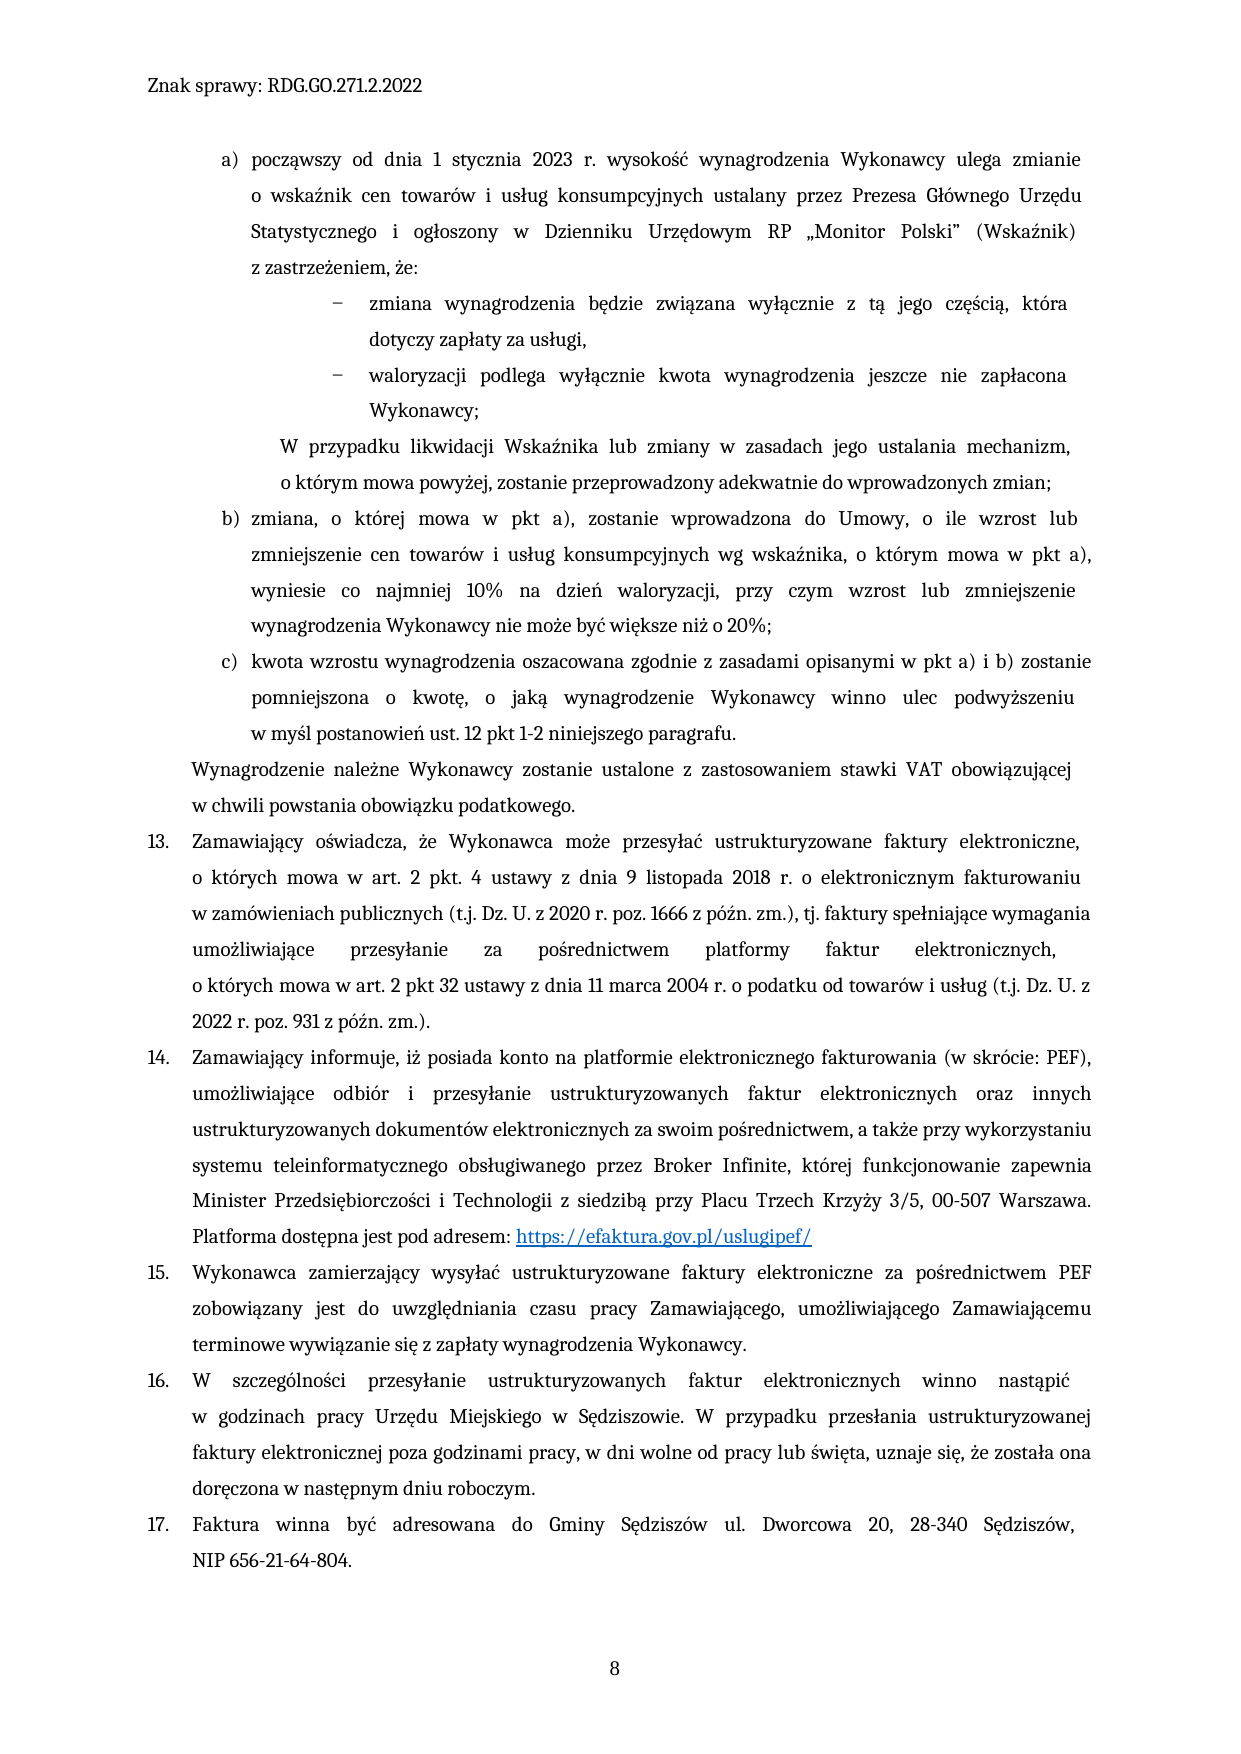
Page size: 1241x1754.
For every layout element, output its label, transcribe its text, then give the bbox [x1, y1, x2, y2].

list począwszy od dnia 1 stycznia 2023 r. wysokość wynagrodzenia Wykonawcy ulega zmianie o wskaźnik cen towarów i usług konsumpcyjnych ustalany przez Prezesa Głównego Urzędu Statystycznego i ogłoszony w Dzienniku Urzędowym RP „Monitor Polski” (Wskaźnik) z zastrzeżeniem, że: [221, 148, 1093, 279]
list Faktura winna być adresowana do Gminy Sędziszów ul. Dworcowa 20, 28-340 Sędziszów, NIP 656-21-64-804. [148, 1513, 1093, 1572]
list kwota wzrostu wynagrodzenia oszacowana zgodnie z zasadami opisanymi w pkt a) i b) zostanie pomniejszona o kwotę, o jaką wynagrodzenie Wykonawcy winno ulec podwyższeniu w myśl postanowień ust. 12 pkt 1-2 niniejszego paragrafu. [221, 650, 1093, 746]
list Wykonawca zamierzający wysyłać ustrukturyzowane faktury elektroniczne za pośrednictwem PEF zobowiązany jest do uwzględniania czasu pracy Zamawiającego, umożliwiającego Zamawiającemu terminowe wywiązanie się z zapłaty wynagrodzenia Wykonawcy. [148, 1261, 1093, 1357]
list W przypadku likwidacji Wskaźnika lub zmiany w zasadach jego ustalania mechanizm, o którym mowa powyżej, zostanie przeprowadzony adekwatnie do wprowadzonych zmian; [279, 434, 1081, 494]
list zmiana wynagrodzenia będzie związana wyłącznie z tą jego częścią, która dotyczy zapłaty za usługi, [332, 291, 1081, 351]
list Zamawiający oświadcza, że Wykonawca może przesyłać ustrukturyzowane faktury elektroniczne, o których mowa w art. 2 pkt. 4 ustawy z dnia 9 listopada 2018 r. o elektronicznym fakturowaniu w zamówieniach publicznych (t.j. Dz. U. z 2020 r. poz. 1666 z późn. zm.), tj. faktury spełniające wymagania umożliwiające przesyłanie za pośrednictwem platformy faktur elektronicznych, o których mowa w art. 2 pkt 32 ustawy z dnia 11 marca 2004 r. o podatku od towarów i usług (t.j. Dz. U. z 2022 r. poz. 931 z późn. zm.). [148, 830, 1093, 1033]
list Zamawiający informuje, iż posiada konto na platformie elektronicznego fakturowania (w skrócie: PEF), umożliwiające odbiór i przesyłanie ustrukturyzowanych faktur elektronicznych oraz innych ustrukturyzowanych dokumentów elektronicznych za swoim pośrednictwem, a także przy wykorzystaniu systemu teleinformatycznego obsługiwanego przez Broker Infinite, której funkcjonowanie zapewnia Minister Przedsiębiorczości i Technologii z siedzibą przy Placu Trzech Krzyży 3/5, 00-507 Warszawa. Platforma dostępna jest pod adresem: https://efaktura.gov.pl/uslugipef/ [148, 1045, 1093, 1249]
list W szczególności przesyłanie ustrukturyzowanych faktur elektronicznych winno nastąpić w godzinach pracy Urzędu Miejskiego w Sędziszowie. W przypadku przesłania ustrukturyzowanej faktury elektronicznej poza godzinami pracy, w dni wolne od pracy lub święta, uznaje się, że została ona doręczona w następnym dniu roboczym. [148, 1369, 1093, 1501]
list zmiana, o której mowa w pkt a), zostanie wprowadzona do Umowy, o ile wzrost lub zmniejszenie cen towarów i usług konsumpcyjnych wg wskaźnika, o którym mowa w pkt a), wyniesie co najmniej 10% na dzień waloryzacji, przy czym wzrost lub zmniejszenie wynagrodzenia Wykonawcy nie może być większe niż o 20%; [221, 506, 1093, 638]
list Wynagrodzenie należne Wykonawcy zostanie ustalone z zastosowaniem stawki VAT obowiązującej w chwili powstania obowiązku podatkowego. [191, 758, 1081, 818]
list waloryzacji podlega wyłącznie kwota wynagrodzenia jeszcze nie zapłacona Wykonawcy; [332, 363, 1081, 423]
